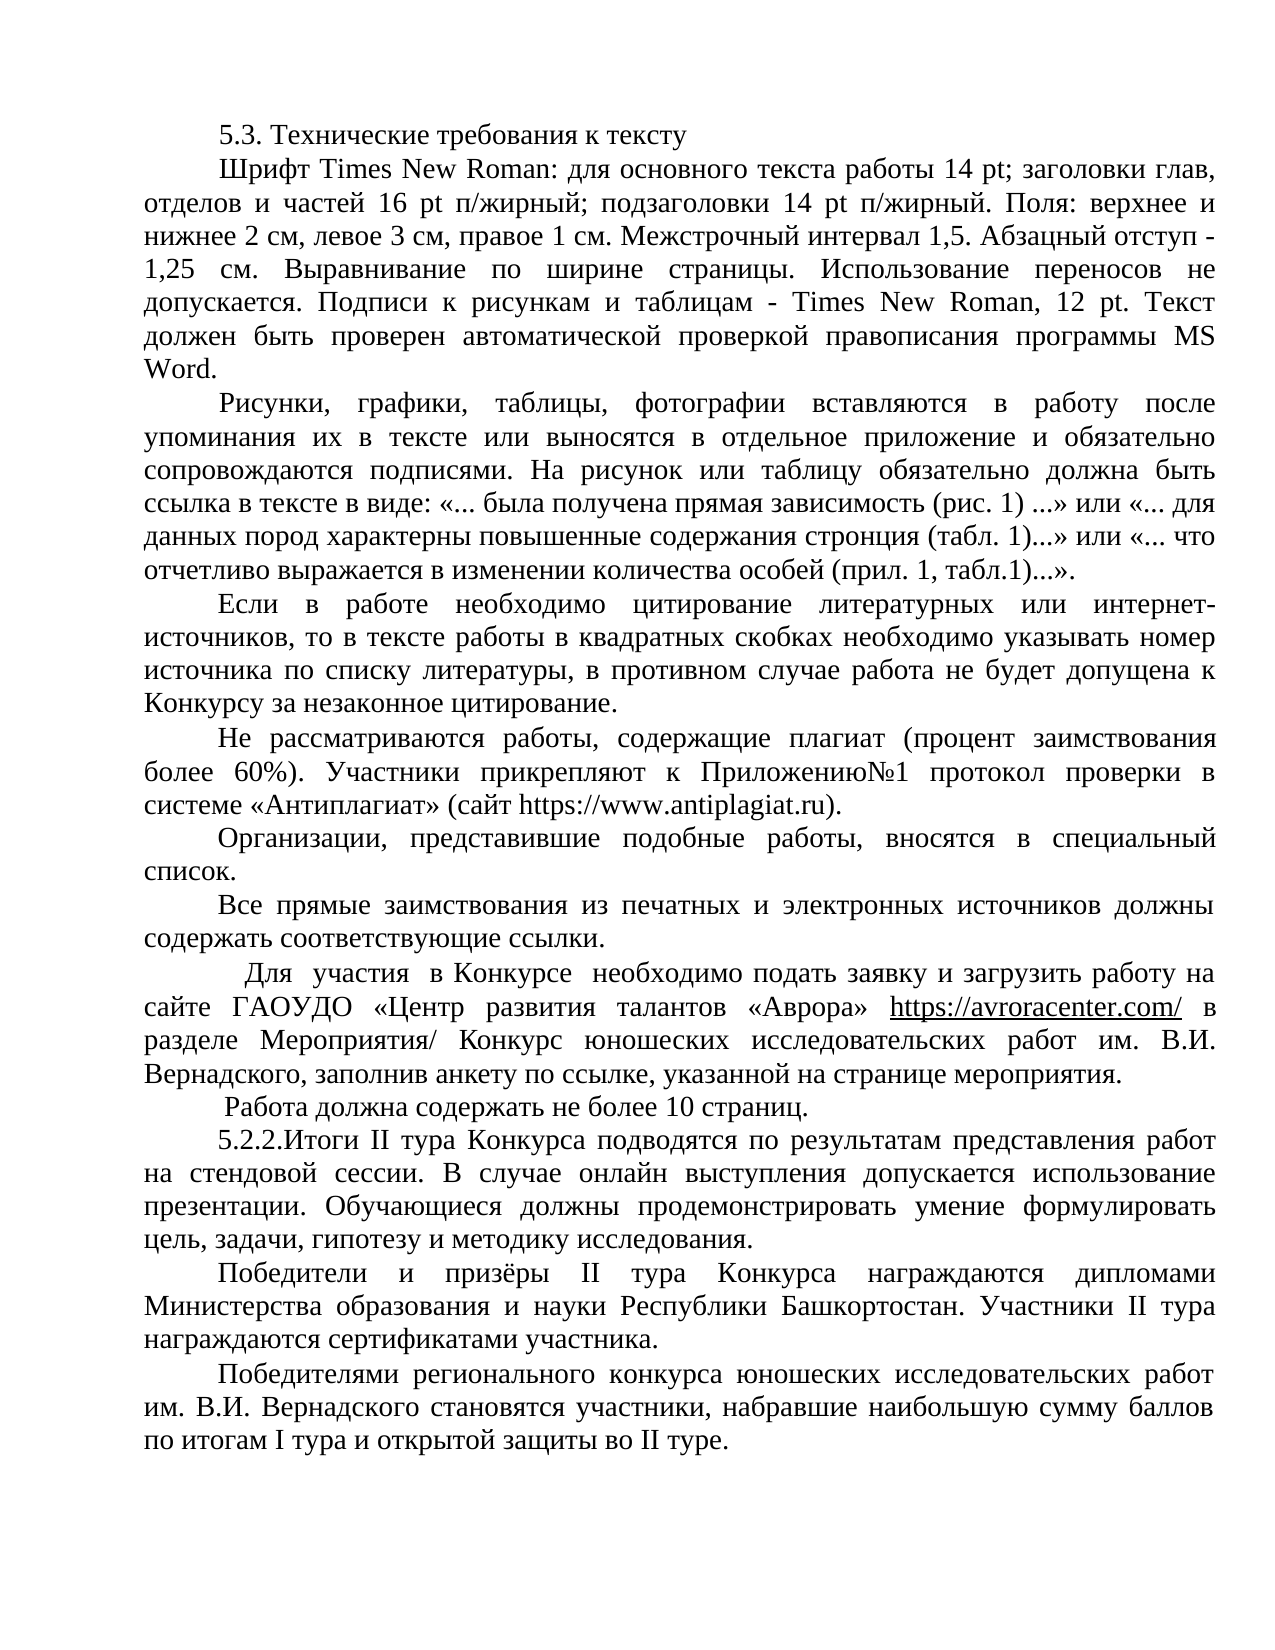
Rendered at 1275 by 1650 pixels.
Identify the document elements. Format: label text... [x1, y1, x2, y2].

text 5.2.2.Итоги II тура Конкурса подводятся по результатам представления работ на стендовой сессии. В случае онлайн выступления допускается использование презентации. Обучающиеся должны продемонстрировать умение формулировать цель, задачи, гипотезу и методику исследования. [144, 1123, 1217, 1254]
text Работа должна содержать не более 10 страниц. [144, 1089, 1217, 1123]
text Все прямые заимствования из печатных и электронных источников должны содержать соответствующие ссылки. [144, 888, 1214, 953]
text Не рассматриваются работы, содержащие плагиат (процент заимствования более 60%). Участники прикрепляют к Приложению№1 протокол проверки в системе «Антиплагиат» (сайт https://www.antiplagiat.ru). [144, 720, 1217, 821]
subtitle Для участия в Конкурсе необходимо подать заявку и загрузить работу на сайте ГАОУДО «Центр развития талантов «Аврора» https://avroracenter.com/ в разделе Мероприятия/ Конкурс юношеских исследовательских работ им. В.И. Вернадского, заполнив анкету по ссылке, указанной на странице мероприятия. [144, 955, 1217, 1089]
text Рисунки, графики, таблицы, фотографии вставляются в работу после упоминания их в тексте или выносятся в отдельное приложение и обязательно сопровождаются подписями. На рисунок или таблицу обязательно должна быть ссылка в тексте в виде: «... была получена прямая зависимость (рис. 1) ...» или «... для данных пород характерны повышенные содержания стронция (табл. 1)...» или «... что отчетливо выражается в изменении количества особей (прил. 1, табл.1)...». [144, 386, 1217, 585]
text Шрифт Times New Roman: для основного текста работы 14 pt; заголовки глав, отделов и частей 16 pt п/жирный; подзаголовки 14 pt п/жирный. Поля: верхнее и нижнее 2 см, левое 3 см, правое 1 см. Межстрочный интервал 1,5. Абзацный отступ - 1,25 см. Выравнивание по ширине страницы. Использование переносов не допускается. Подписи к рисункам и таблицам - Times New Roman, 12 pt. Текст должен быть проверен автоматической проверкой правописания программы MS Word. [144, 152, 1217, 384]
text Победители и призёры II тура Конкурса награждаются дипломами Министерства образования и науки Республики Башкортостан. Участники II тура награждаются сертификатами участника. [144, 1256, 1217, 1355]
text 5.3. Технические требования к тексту [144, 117, 1217, 151]
text Организации, представившие подобные работы, вносятся в специальный список. [144, 821, 1217, 887]
text Победителями регионального конкурса юношеских исследовательских работ им. В.И. Вернадского становятся участники, набравшие наибольшую сумму баллов по итогам I тура и открытой защиты во II туре. [144, 1357, 1214, 1455]
text Если в работе необходимо цитирование литературных или интернет-источников, то в тексте работы в квадратных скобках необходимо указывать номер источника по списку литературы, в противном случае работа не будет допущена к Конкурсу за незаконное цитирование. [144, 587, 1217, 719]
